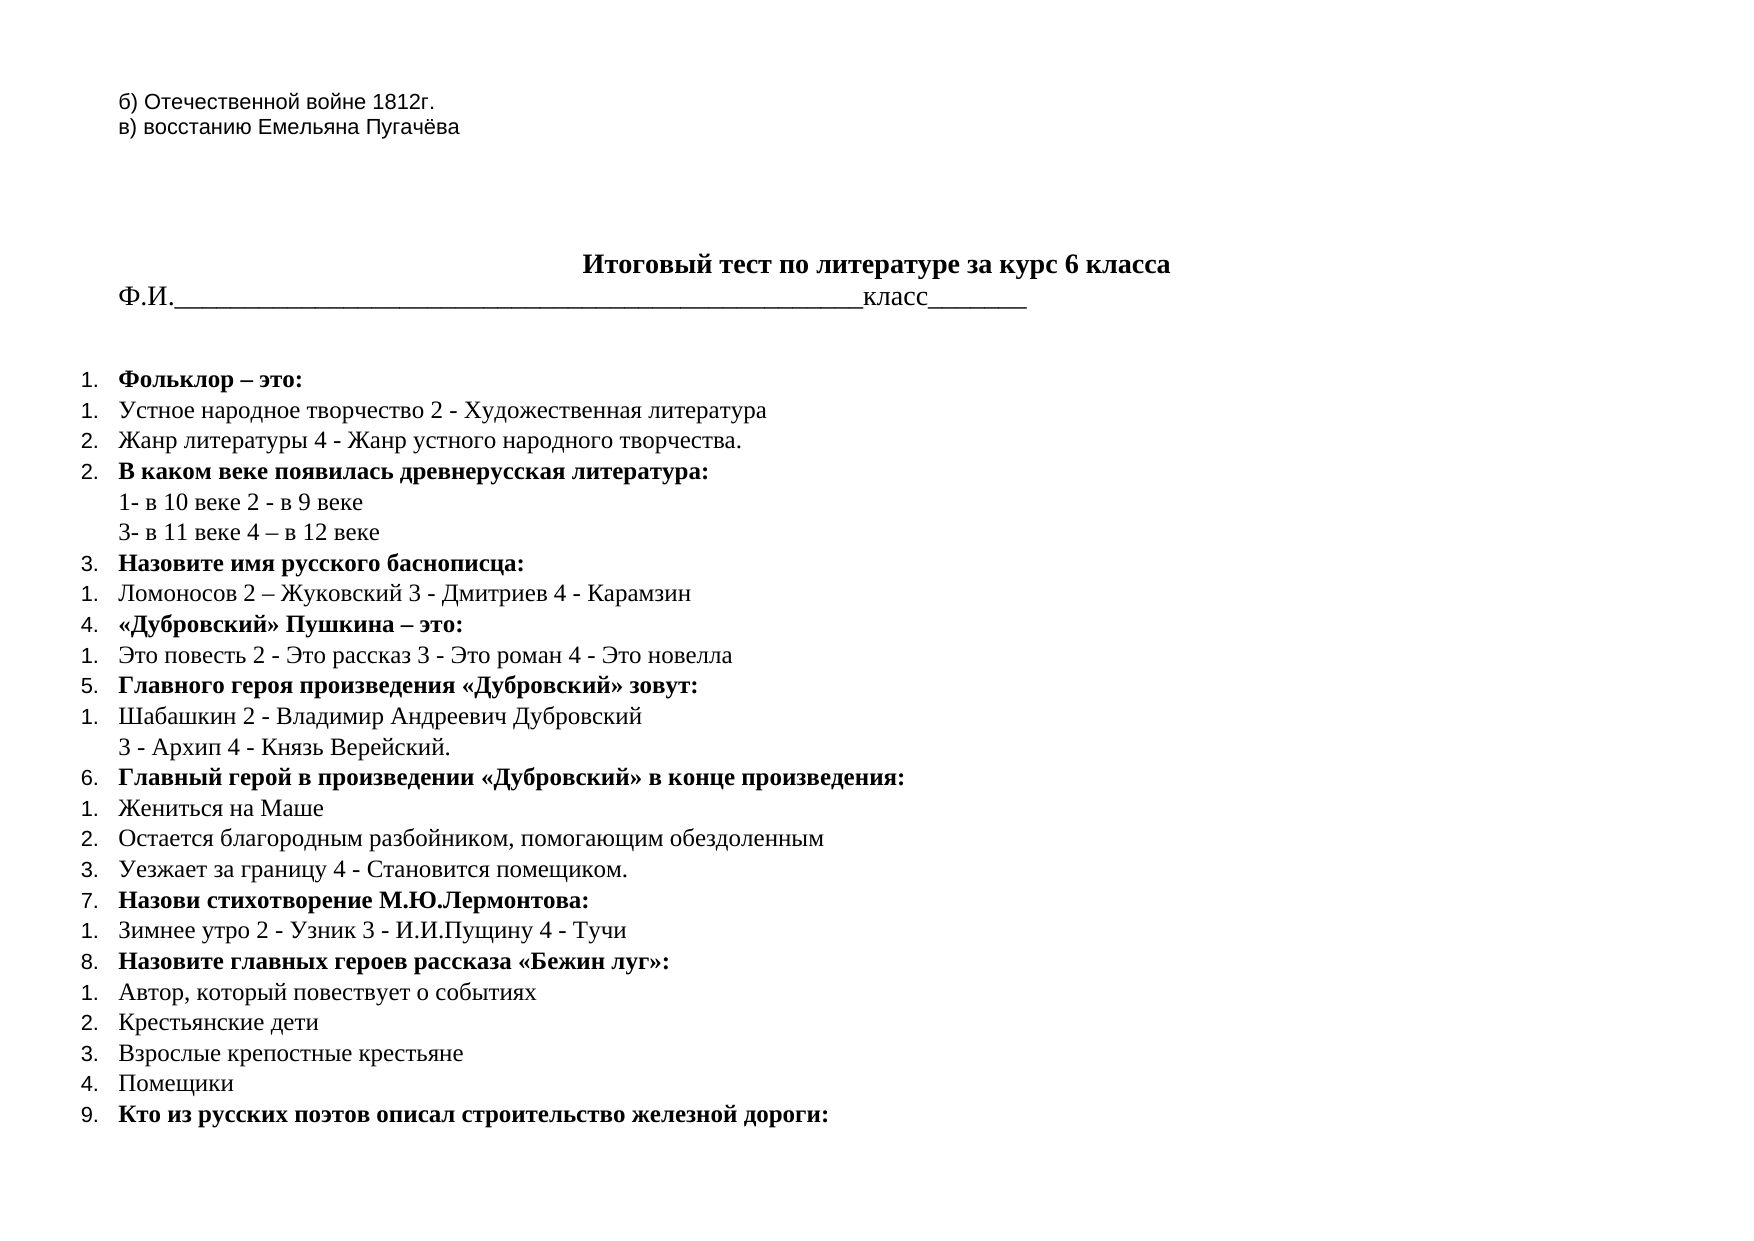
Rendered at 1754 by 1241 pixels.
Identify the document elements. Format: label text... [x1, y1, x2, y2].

list Жанр литературы 4 - Жанр устного народного творчества. [81, 423, 1636, 454]
text в) восстанию Емельяна Пугачёва [118, 114, 1636, 139]
text 3- в 11 веке 4 – в 12 веке [118, 515, 1636, 546]
list Назовите имя русского баснописца: [81, 546, 1636, 577]
list Ломоносов 2 – Жуковский 3 - Дмитриев 4 - Карамзин [81, 577, 1636, 607]
list Автор, который повествует о событиях [81, 975, 1636, 1005]
list Крестьянские дети [81, 1005, 1636, 1036]
list Фольклор – это: [81, 362, 1636, 393]
text б) Отечественной войне 1812г. [118, 88, 1636, 114]
list Жениться на Маше [81, 791, 1636, 822]
list Назови стихотворение М.Ю.Лермонтова: [81, 883, 1636, 913]
list Это повесть 2 - Это рассказ 3 - Это роман 4 - Это новелла [81, 638, 1636, 668]
list «Дубровский» Пушкина – это: [81, 607, 1636, 638]
list Назовите главных героев рассказа «Бежин луг»: [81, 944, 1636, 975]
list Остается благородным разбойником, помогающим обездоленным [81, 822, 1636, 852]
list Главного героя произведения «Дубровский» зовут: [81, 668, 1636, 699]
list Устное народное творчество 2 - Художественная литература [81, 393, 1636, 423]
list Помещики [81, 1067, 1636, 1097]
list Зимнее утро 2 - Узник 3 - И.И.Пущину 4 - Тучи [81, 913, 1636, 944]
list Главный герой в произведении «Дубровский» в конце произведения: [81, 760, 1636, 791]
text 1- в 10 веке 2 - в 9 веке [118, 485, 1636, 515]
list Уезжает за границу 4 - Становится помещиком. [81, 852, 1636, 883]
text 3 - Архип 4 - Князь Верейский. [118, 730, 1636, 760]
text Итоговый тест по литературе за курс 6 класса [118, 247, 1636, 279]
list В каком веке появилась древнерусская литература: [81, 454, 1636, 485]
list Взрослые крепостные крестьяне [81, 1036, 1636, 1067]
list Шабашкин 2 - Владимир Андреевич Дубровский [81, 699, 1636, 730]
list Кто из русских поэтов описал строительство железной дороги: [81, 1097, 1636, 1128]
text Ф.И._________________________________________________класс_______ [118, 279, 1636, 312]
